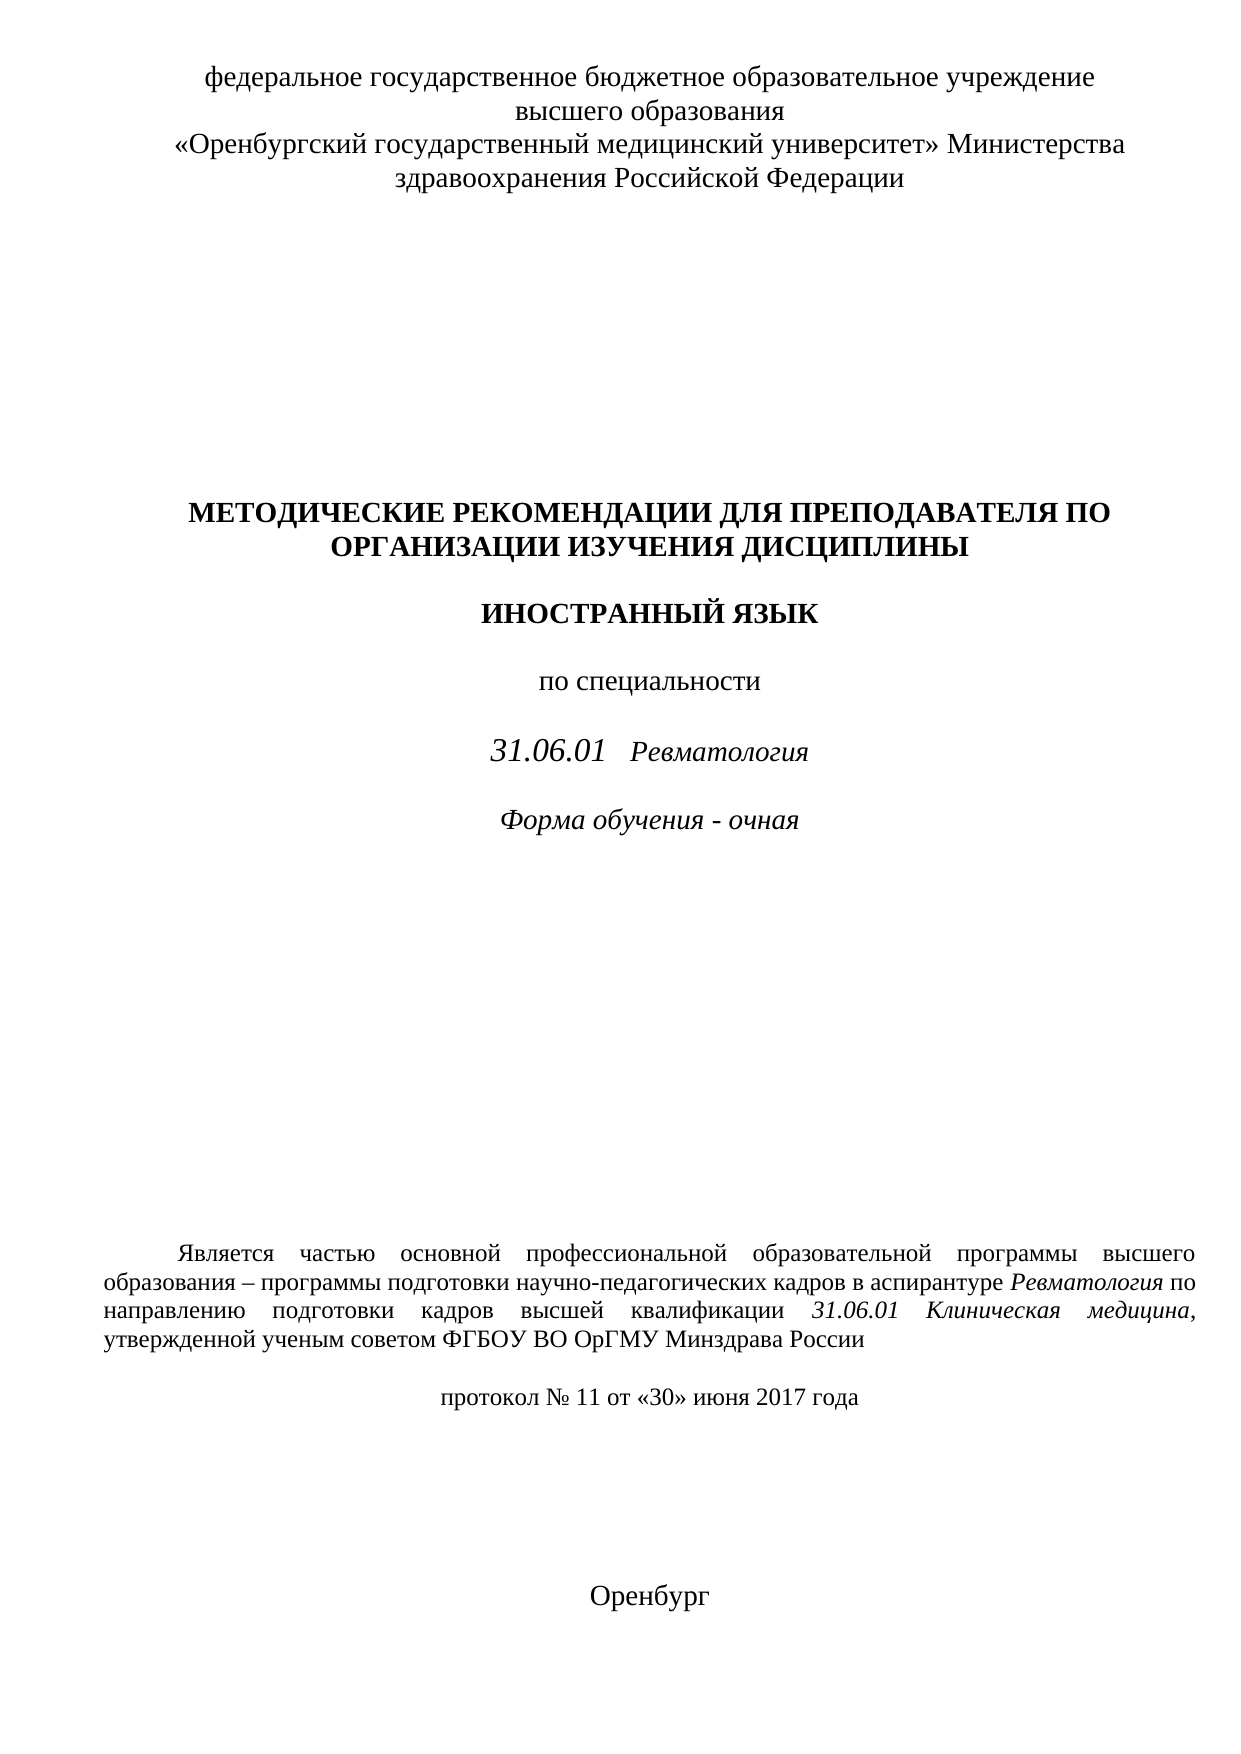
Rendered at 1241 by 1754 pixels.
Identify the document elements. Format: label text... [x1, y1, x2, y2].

text «Оренбургский государственный медицинский университет» Министерства здравоохранения Российской Федерации [103, 126, 1196, 193]
text федеральное государственное бюджетное образовательное учреждение [103, 59, 1196, 93]
text Оренбург [103, 1578, 1196, 1612]
text МЕТОДИЧЕСКИЕ РЕКОМЕНДАЦИИ ДЛЯ ПРЕПОДАВАТЕЛЯ ПО ОРГАНИЗАЦИИ ИЗУЧЕНИЯ ДИСЦИПЛИНЫ [103, 495, 1196, 562]
text высшего образования [103, 93, 1196, 126]
text протокол № 11 от «30» июня 2017 года [103, 1382, 1196, 1410]
text по специальности [103, 663, 1196, 696]
text Является частью основной профессиональной образовательной программы высшего образования – программы подготовки научно-педагогических кадров в аспирантуре Ревматология по направлению подготовки кадров высшей квалификации 31.06.01 Клиническая медицина, утвержденной ученым советом ФГБОУ ВО ОрГМУ Минздрава России [103, 1238, 1196, 1353]
text ИНОСТРАННЫЙ ЯЗЫК [103, 596, 1196, 629]
text 31.06.01 Ревматология [103, 730, 1196, 768]
text Форма обучения - очная [103, 802, 1196, 835]
